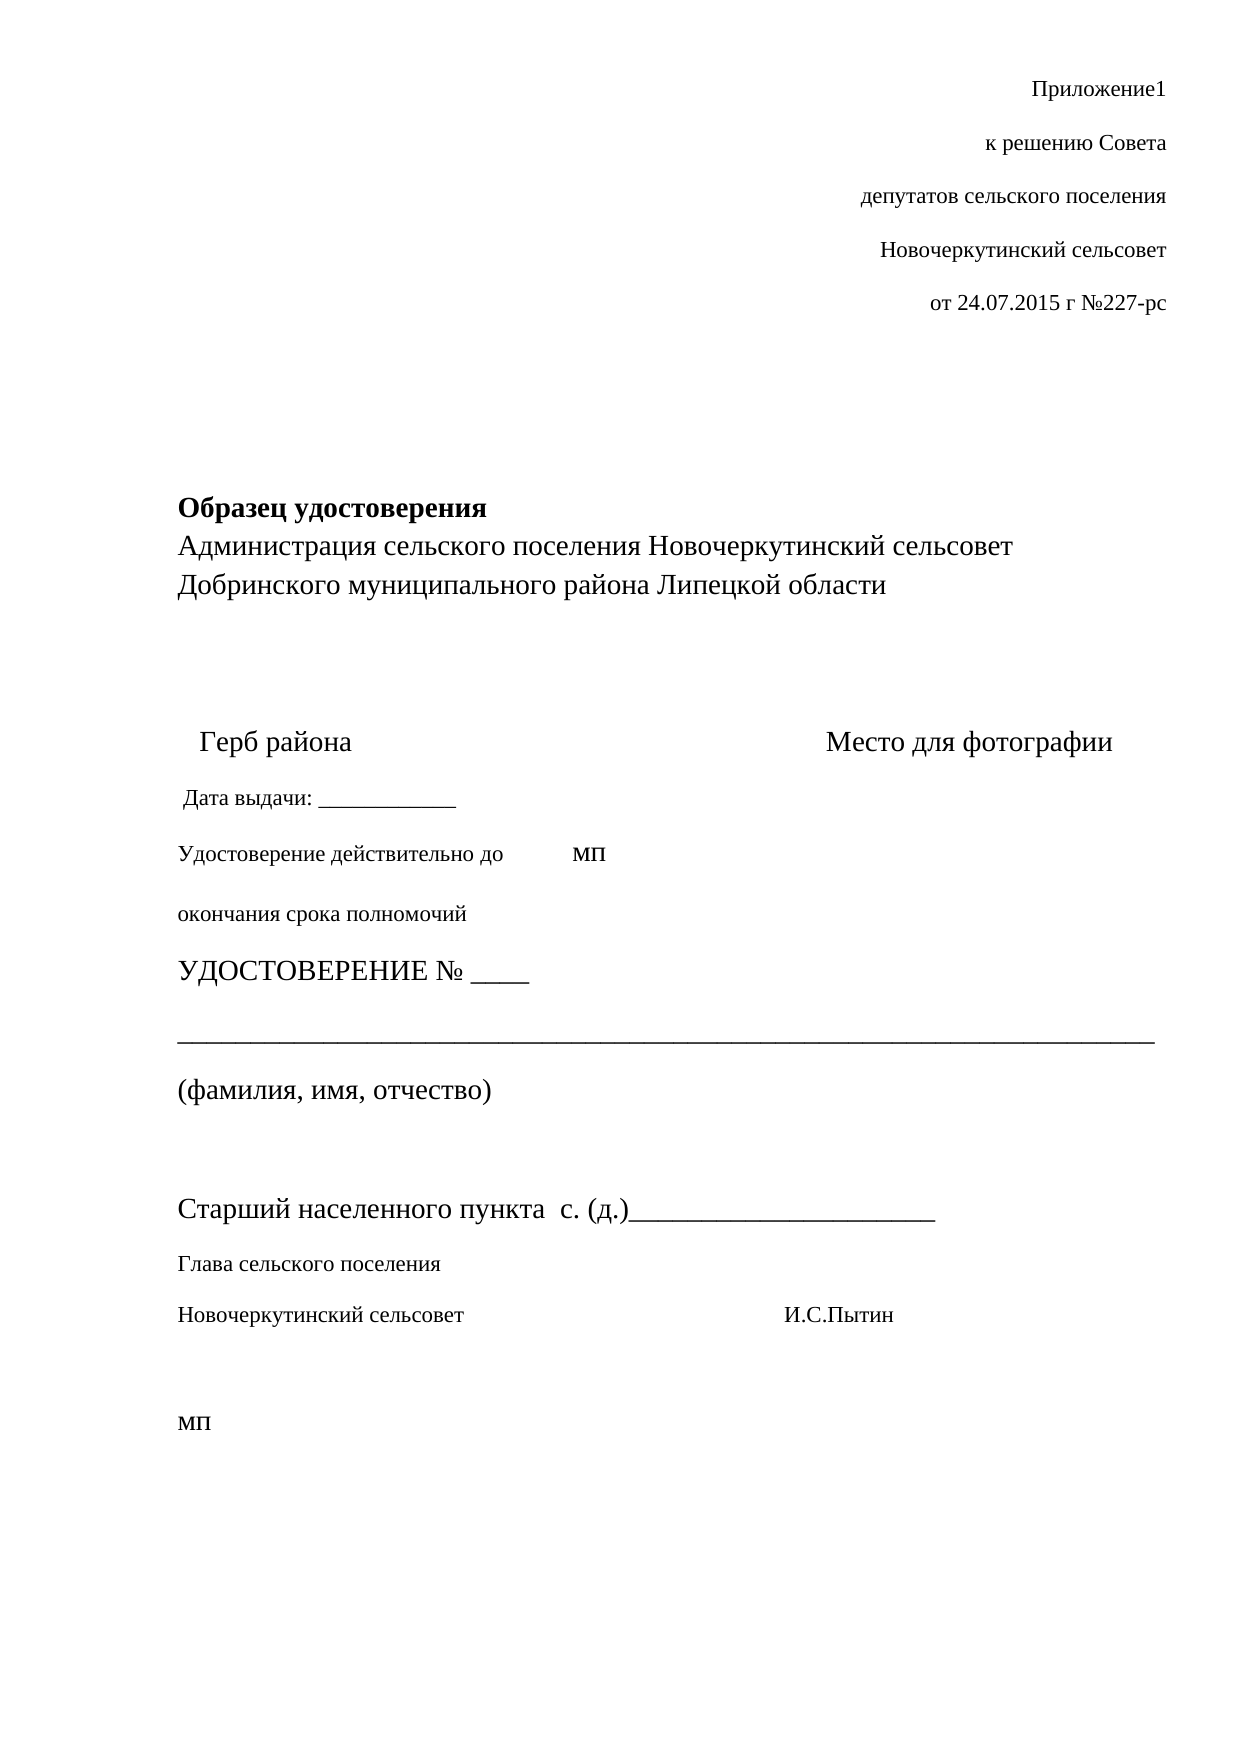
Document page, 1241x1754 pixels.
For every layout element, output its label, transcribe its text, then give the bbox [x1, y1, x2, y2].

text Дата выдачи: ____________ [177, 783, 1167, 810]
text окончания срока полномочий [177, 894, 1167, 927]
text Старший населенного пункта с. (д.)_____________________ [177, 1191, 1167, 1224]
text Удостоверение действительно до мп [177, 834, 1167, 868]
text Глава сельского поселения [177, 1250, 1167, 1277]
text Новочеркутинский сельсовет [177, 229, 1167, 262]
text ___________________________________________________________________ [177, 1013, 1167, 1046]
text к решению Совета [177, 122, 1167, 155]
text Администрация сельского поселения Новочеркутинский сельсовет [177, 528, 1167, 562]
text Приложение1 [177, 68, 1167, 101]
text УДОСТОВЕРЕНИЕ № ____ [177, 953, 1167, 987]
text мп [177, 1403, 1167, 1437]
text Добринского муниципального района Липецкой области [177, 567, 1167, 600]
text от 24.07.2015 г №227-рс [177, 283, 1167, 316]
text депутатов сельского поселения [177, 176, 1167, 208]
text Образец удостоверения [177, 490, 1167, 523]
text (фамилия, имя, отчество) [177, 1072, 1167, 1106]
table_header Герб района Место для фотографии [177, 724, 1166, 783]
text Новочеркутинский сельсовет И.С.Пытин [177, 1301, 1167, 1328]
